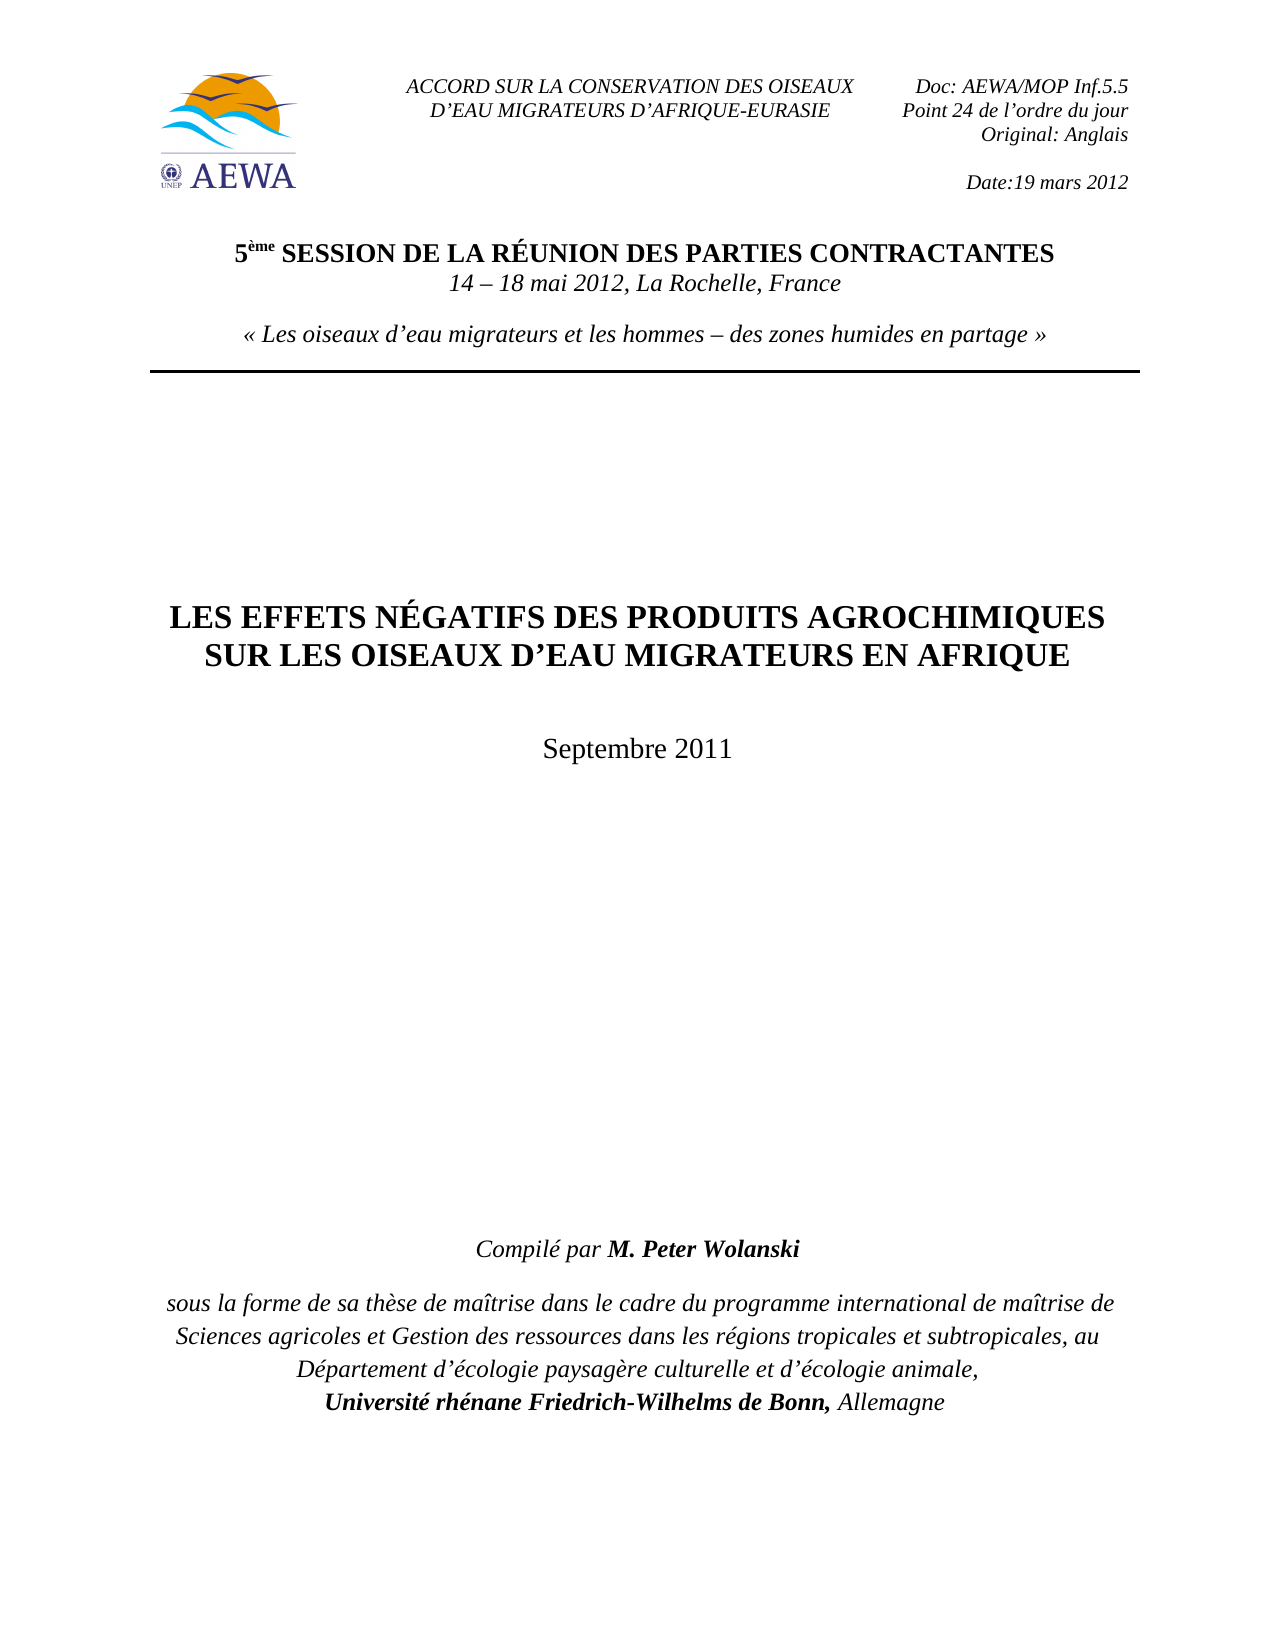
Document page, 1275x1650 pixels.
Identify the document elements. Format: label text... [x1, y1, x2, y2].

text Compilé par M. Peter Wolanski [150, 1234, 1125, 1263]
text Septembre 2011 [150, 731, 1125, 764]
text LES EFFETS NÉGATIFS DES PRODUITS AGROCHIMIQUES SUR LES OISEAUX D’EAU MIGRATEURS EN AFRIQUE [150, 597, 1125, 673]
text Université rhénane Friedrich-Wilhelms de Bonn, Allemagne [150, 1387, 1125, 1416]
picture [161, 73, 298, 188]
text sous la forme de sa thèse de maîtrise dans le cadre du programme international de maîtrise de Sciences agricoles et Gestion des ressources dans les régions tropicales et subtropicales, au Département d’écologie paysagère culturelle et d’écologie animale, [150, 1288, 1125, 1383]
